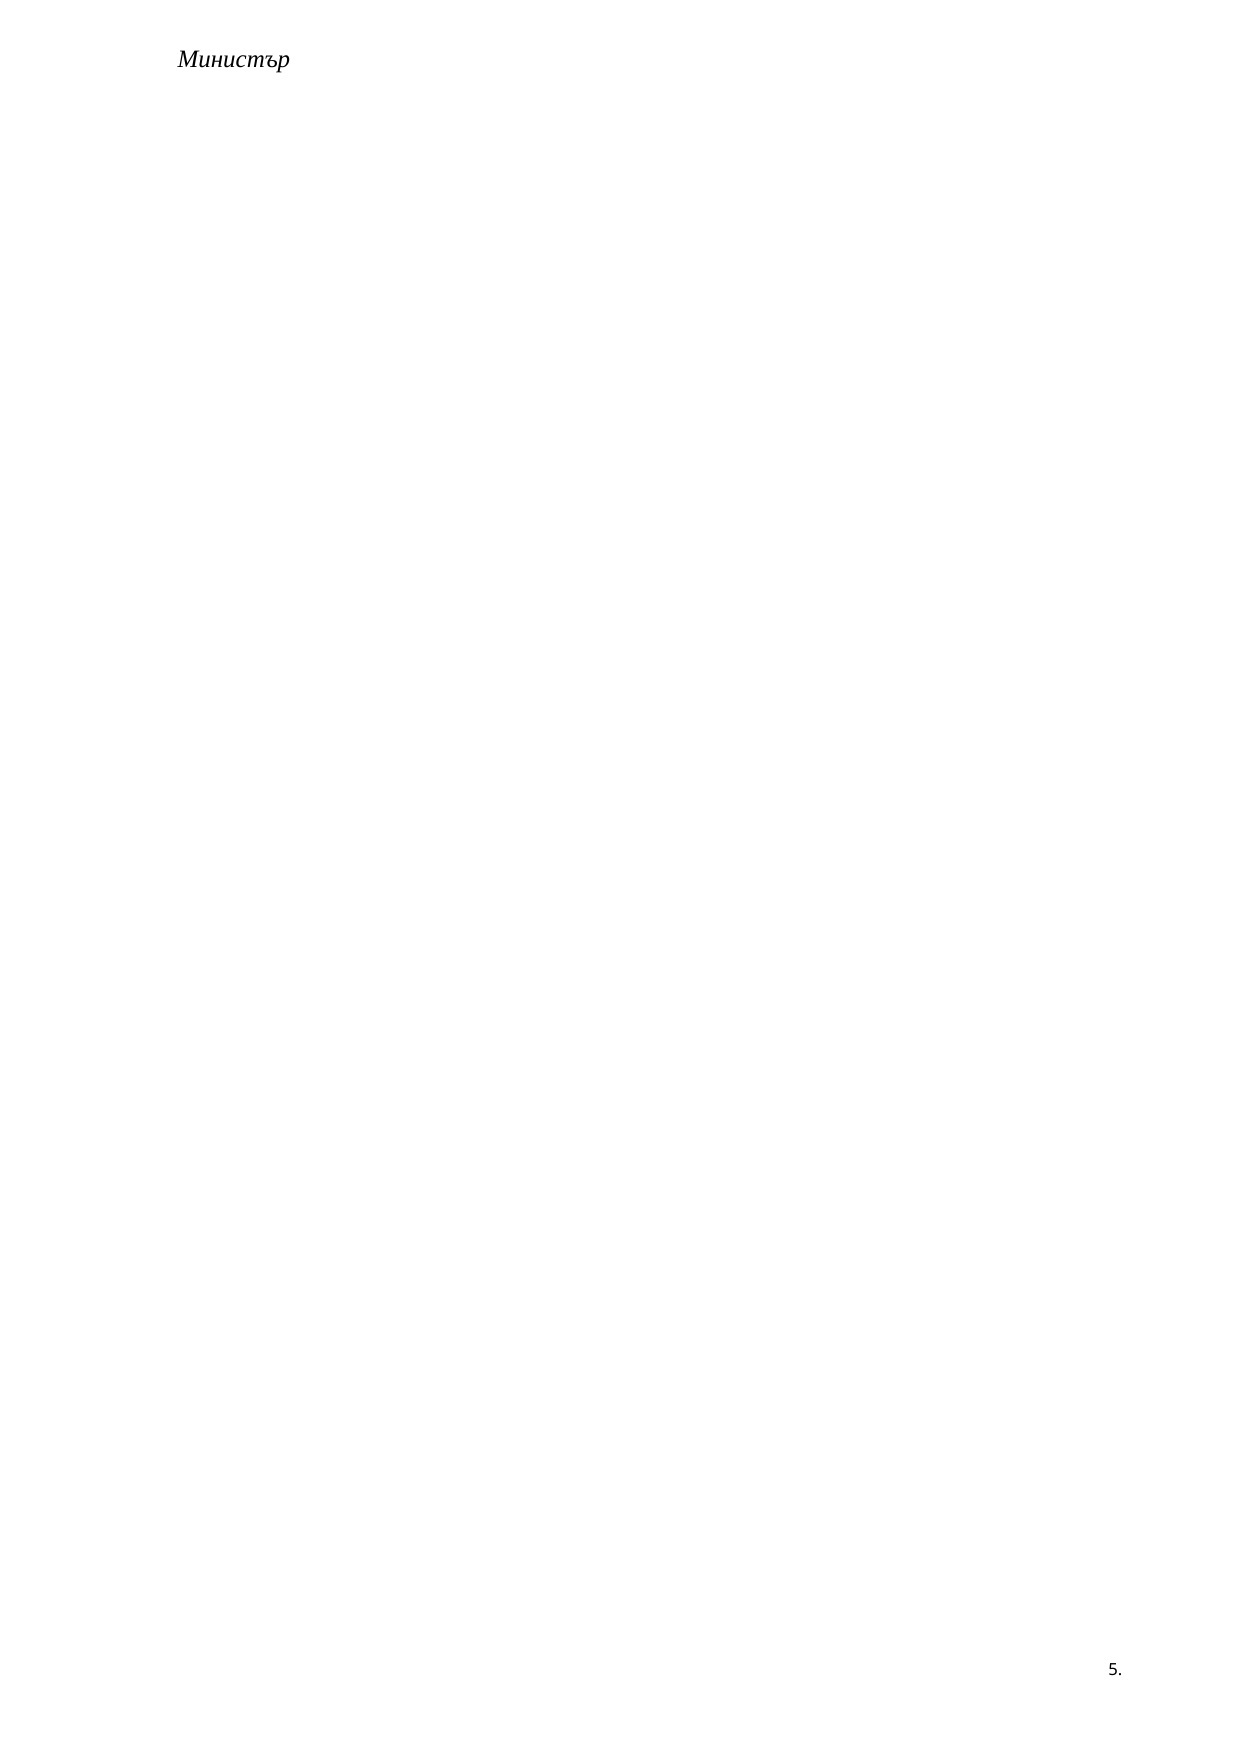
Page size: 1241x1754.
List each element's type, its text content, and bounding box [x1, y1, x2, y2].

text Министър [177, 44, 1122, 73]
